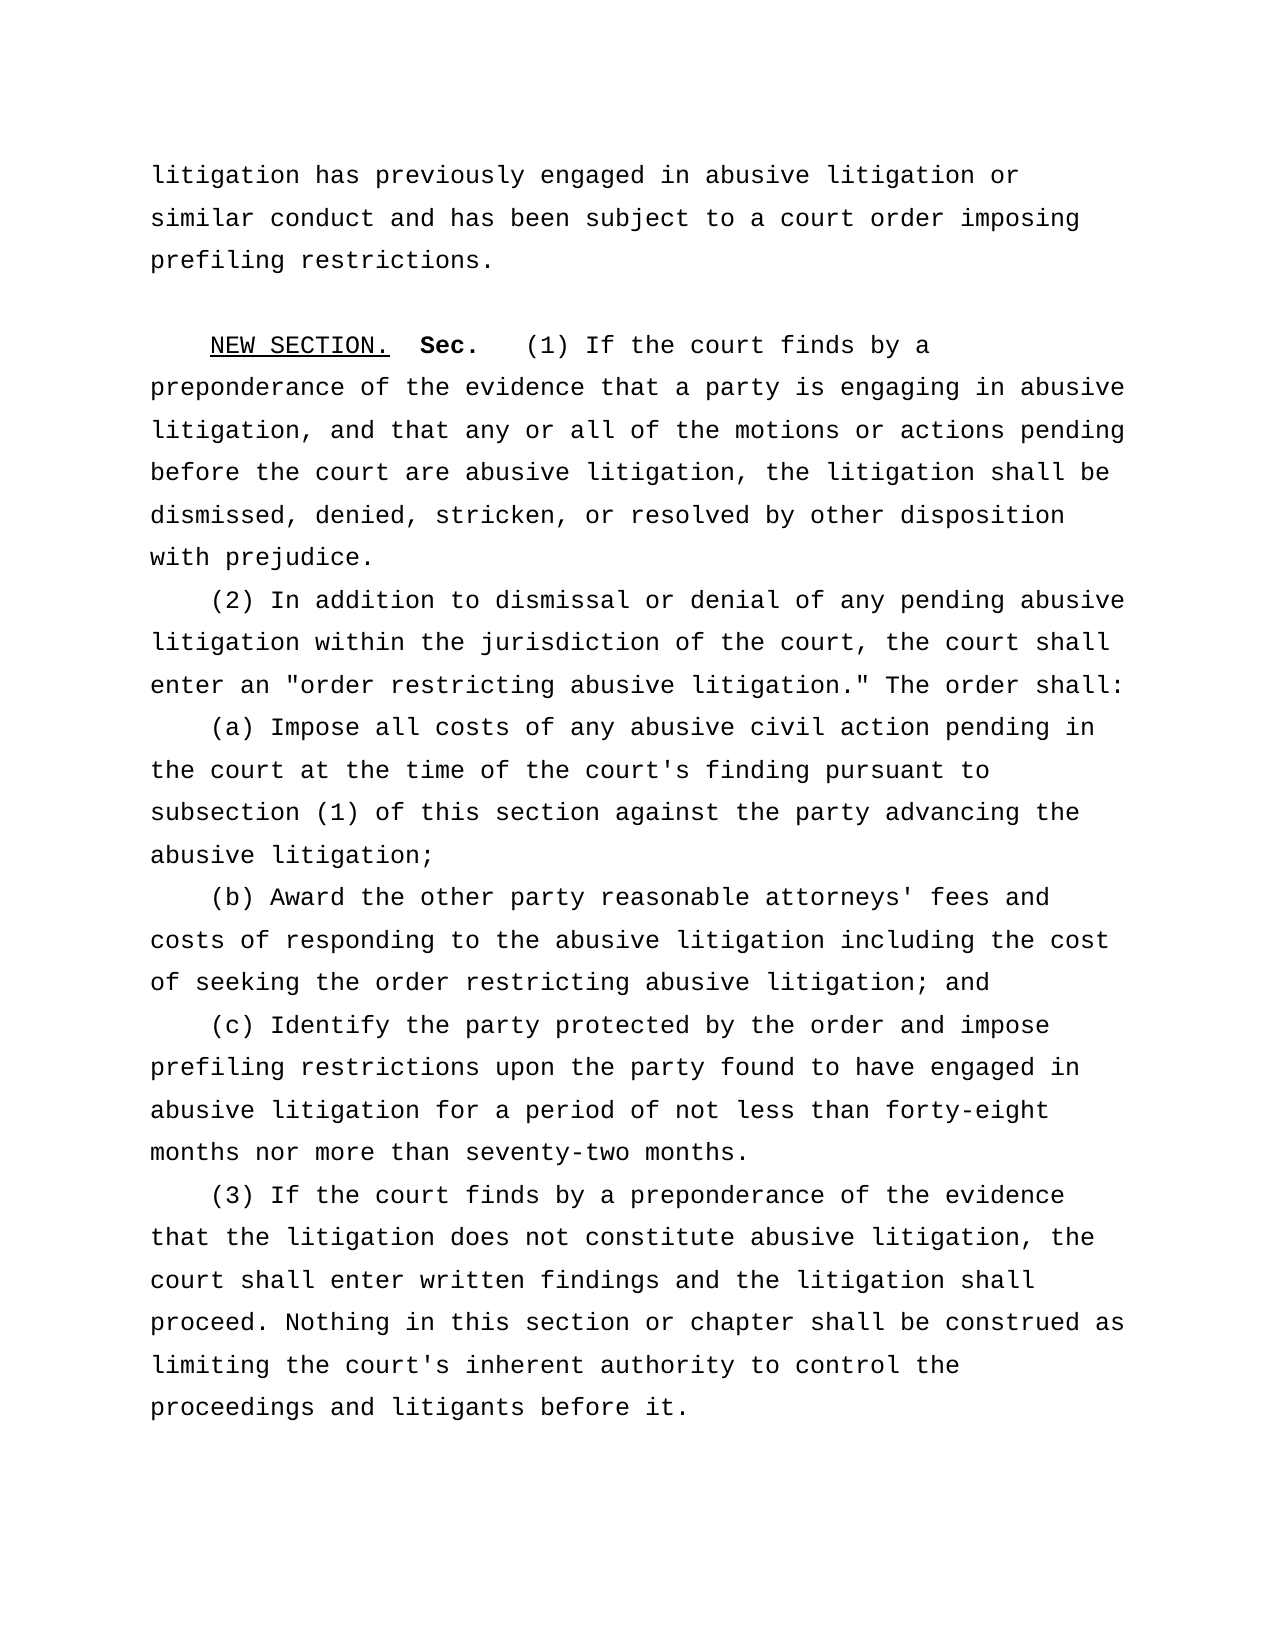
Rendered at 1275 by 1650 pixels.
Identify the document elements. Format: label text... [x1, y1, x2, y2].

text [150, 150, 1125, 277]
text (b) Award the other party reasonable attorneys' fees and costs of responding to the abusive litigation including the cost of seeking the order restricting abusive litigation; and [150, 872, 1125, 999]
text (c) Identify the party protected by the order and impose prefiling restrictions upon the party found to have engaged in abusive litigation for a period of not less than forty-eight months nor more than seventy-two months. [150, 999, 1125, 1169]
text (a) Impose all costs of any abusive civil action pending in the court at the time of the court's finding pursuant to subsection (1) of this section against the party advancing the abusive litigation; [150, 702, 1125, 872]
text NEW SECTION. Sec. (1) If the court finds by a preponderance of the evidence that a party is engaging in abusive litigation, and that any or all of the motions or actions pending before the court are abusive litigation, the litigation shall be dismissed, denied, stricken, or resolved by other disposition with prejudice. [150, 319, 1125, 574]
text (3) If the court finds by a preponderance of the evidence that the litigation does not constitute abusive litigation, the court shall enter written findings and the litigation shall proceed. Nothing in this section or chapter shall be construed as limiting the court's inherent authority to control the proceedings and litigants before it. [150, 1169, 1125, 1424]
text (2) In addition to dismissal or denial of any pending abusive litigation within the jurisdiction of the court, the court shall enter an "order restricting abusive litigation." The order shall: [150, 574, 1125, 702]
